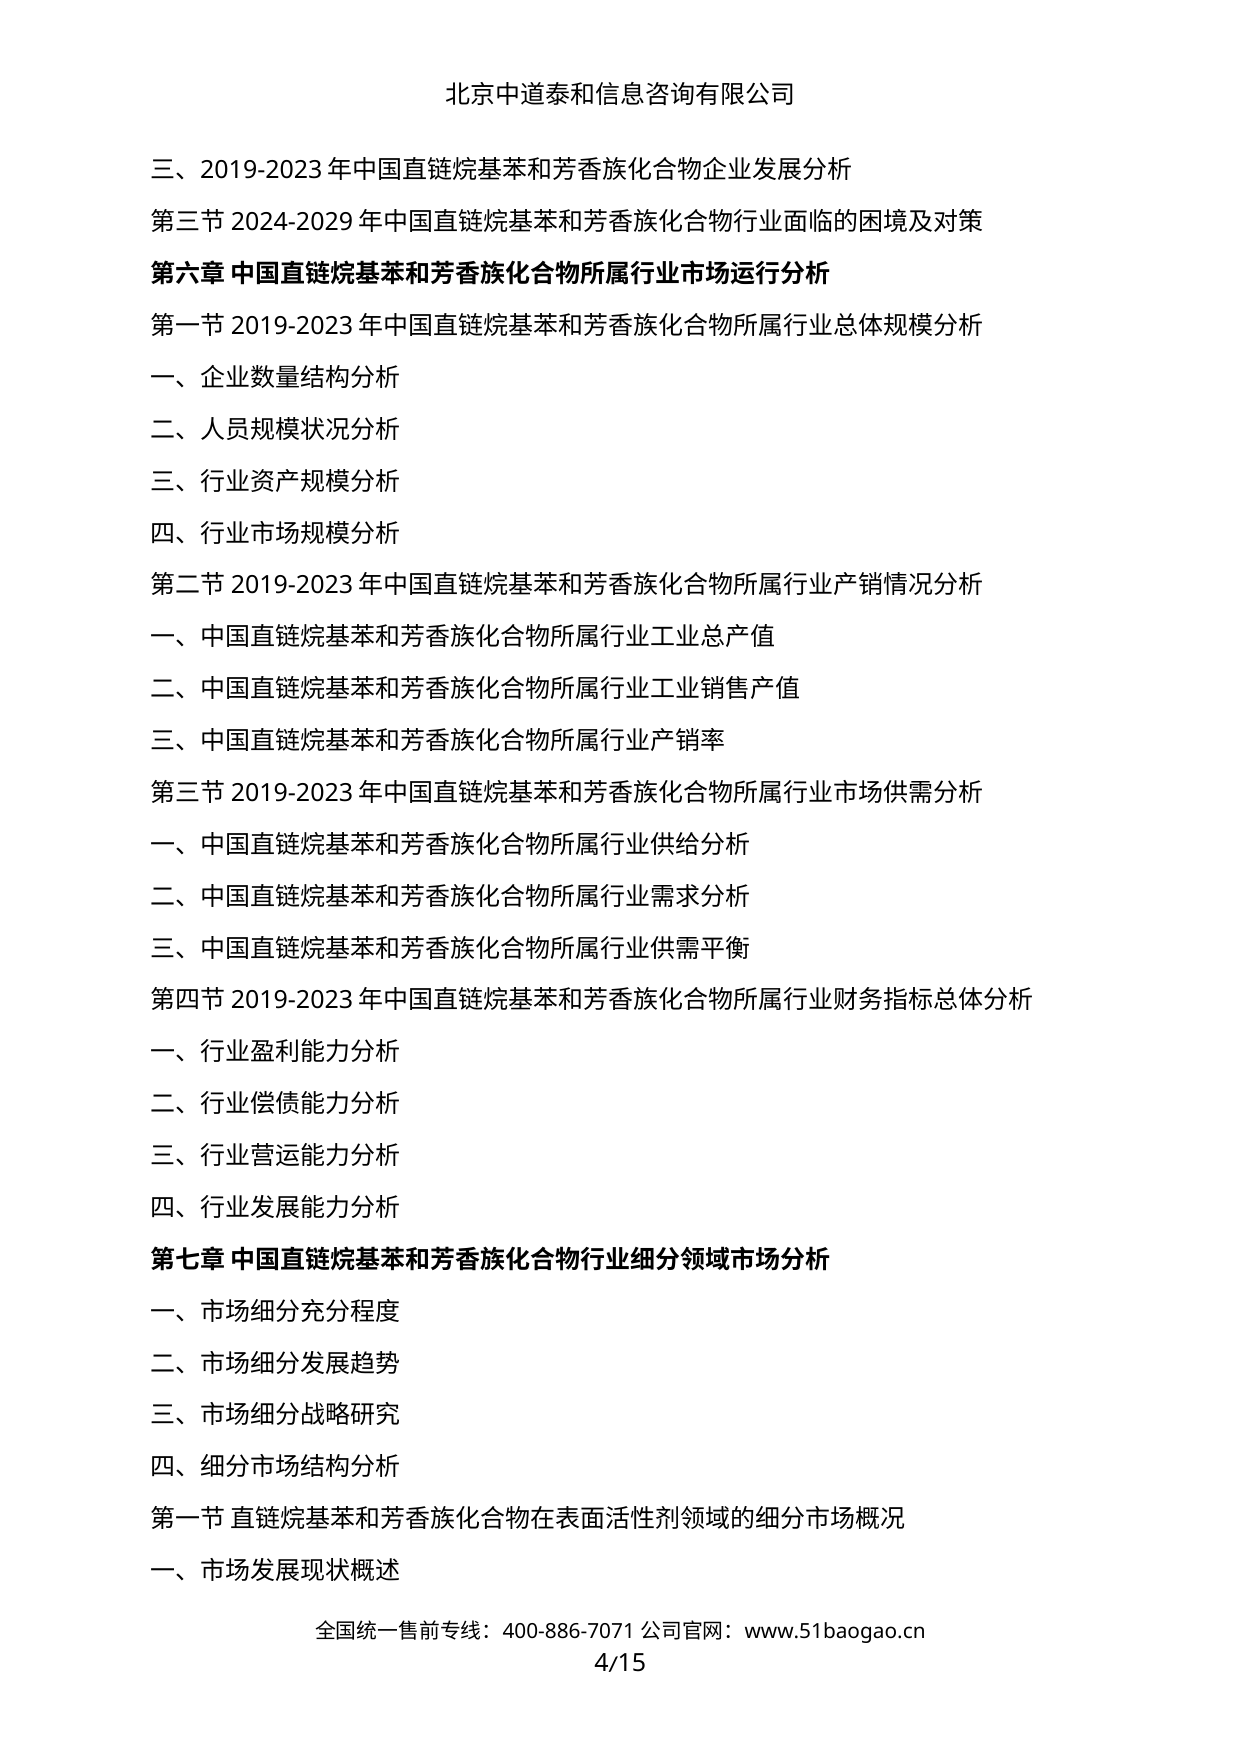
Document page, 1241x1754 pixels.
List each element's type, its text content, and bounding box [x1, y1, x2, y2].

text 第三节 2019-2023年中国直链烷基苯和芳香族化合物所属行业市场供需分析 [150, 772, 1090, 809]
text 第一节 2019-2023年中国直链烷基苯和芳香族化合物所属行业总体规模分析 [150, 306, 1090, 342]
text 二、行业偿债能力分析 [150, 1084, 1090, 1120]
text 一、企业数量结构分析 [150, 357, 1090, 394]
text 三、行业营运能力分析 [150, 1136, 1090, 1172]
text 一、行业盈利能力分析 [150, 1032, 1090, 1068]
text 三、市场细分战略研究 [150, 1395, 1090, 1431]
text 二、中国直链烷基苯和芳香族化合物所属行业工业销售产值 [150, 669, 1090, 705]
text 二、人员规模状况分析 [150, 409, 1090, 446]
text 第七章 中国直链烷基苯和芳香族化合物行业细分领域市场分析 [150, 1239, 1090, 1276]
text 第二节 2019-2023年中国直链烷基苯和芳香族化合物所属行业产销情况分析 [150, 565, 1090, 601]
text 四、行业发展能力分析 [150, 1187, 1090, 1224]
text 四、细分市场结构分析 [150, 1447, 1090, 1483]
text 第一节 直链烷基苯和芳香族化合物在表面活性剂领域的细分市场概况 [150, 1499, 1090, 1535]
text 三、行业资产规模分析 [150, 461, 1090, 497]
text 第三节 2024-2029年中国直链烷基苯和芳香族化合物行业面临的困境及对策 [150, 202, 1090, 238]
text 一、市场细分充分程度 [150, 1291, 1090, 1327]
text 第四节 2019-2023年中国直链烷基苯和芳香族化合物所属行业财务指标总体分析 [150, 980, 1090, 1016]
text 二、中国直链烷基苯和芳香族化合物所属行业需求分析 [150, 876, 1090, 912]
text 一、中国直链烷基苯和芳香族化合物所属行业工业总产值 [150, 617, 1090, 653]
text 三、中国直链烷基苯和芳香族化合物所属行业供需平衡 [150, 928, 1090, 964]
text 三、2019-2023年中国直链烷基苯和芳香族化合物企业发展分析 [150, 150, 1090, 186]
text 第六章 中国直链烷基苯和芳香族化合物所属行业市场运行分析 [150, 254, 1090, 290]
text 三、中国直链烷基苯和芳香族化合物所属行业产销率 [150, 721, 1090, 757]
text 一、中国直链烷基苯和芳香族化合物所属行业供给分析 [150, 824, 1090, 861]
text 二、市场细分发展趋势 [150, 1343, 1090, 1379]
text 四、行业市场规模分析 [150, 513, 1090, 549]
text 一、市场发展现状概述 [150, 1551, 1090, 1587]
